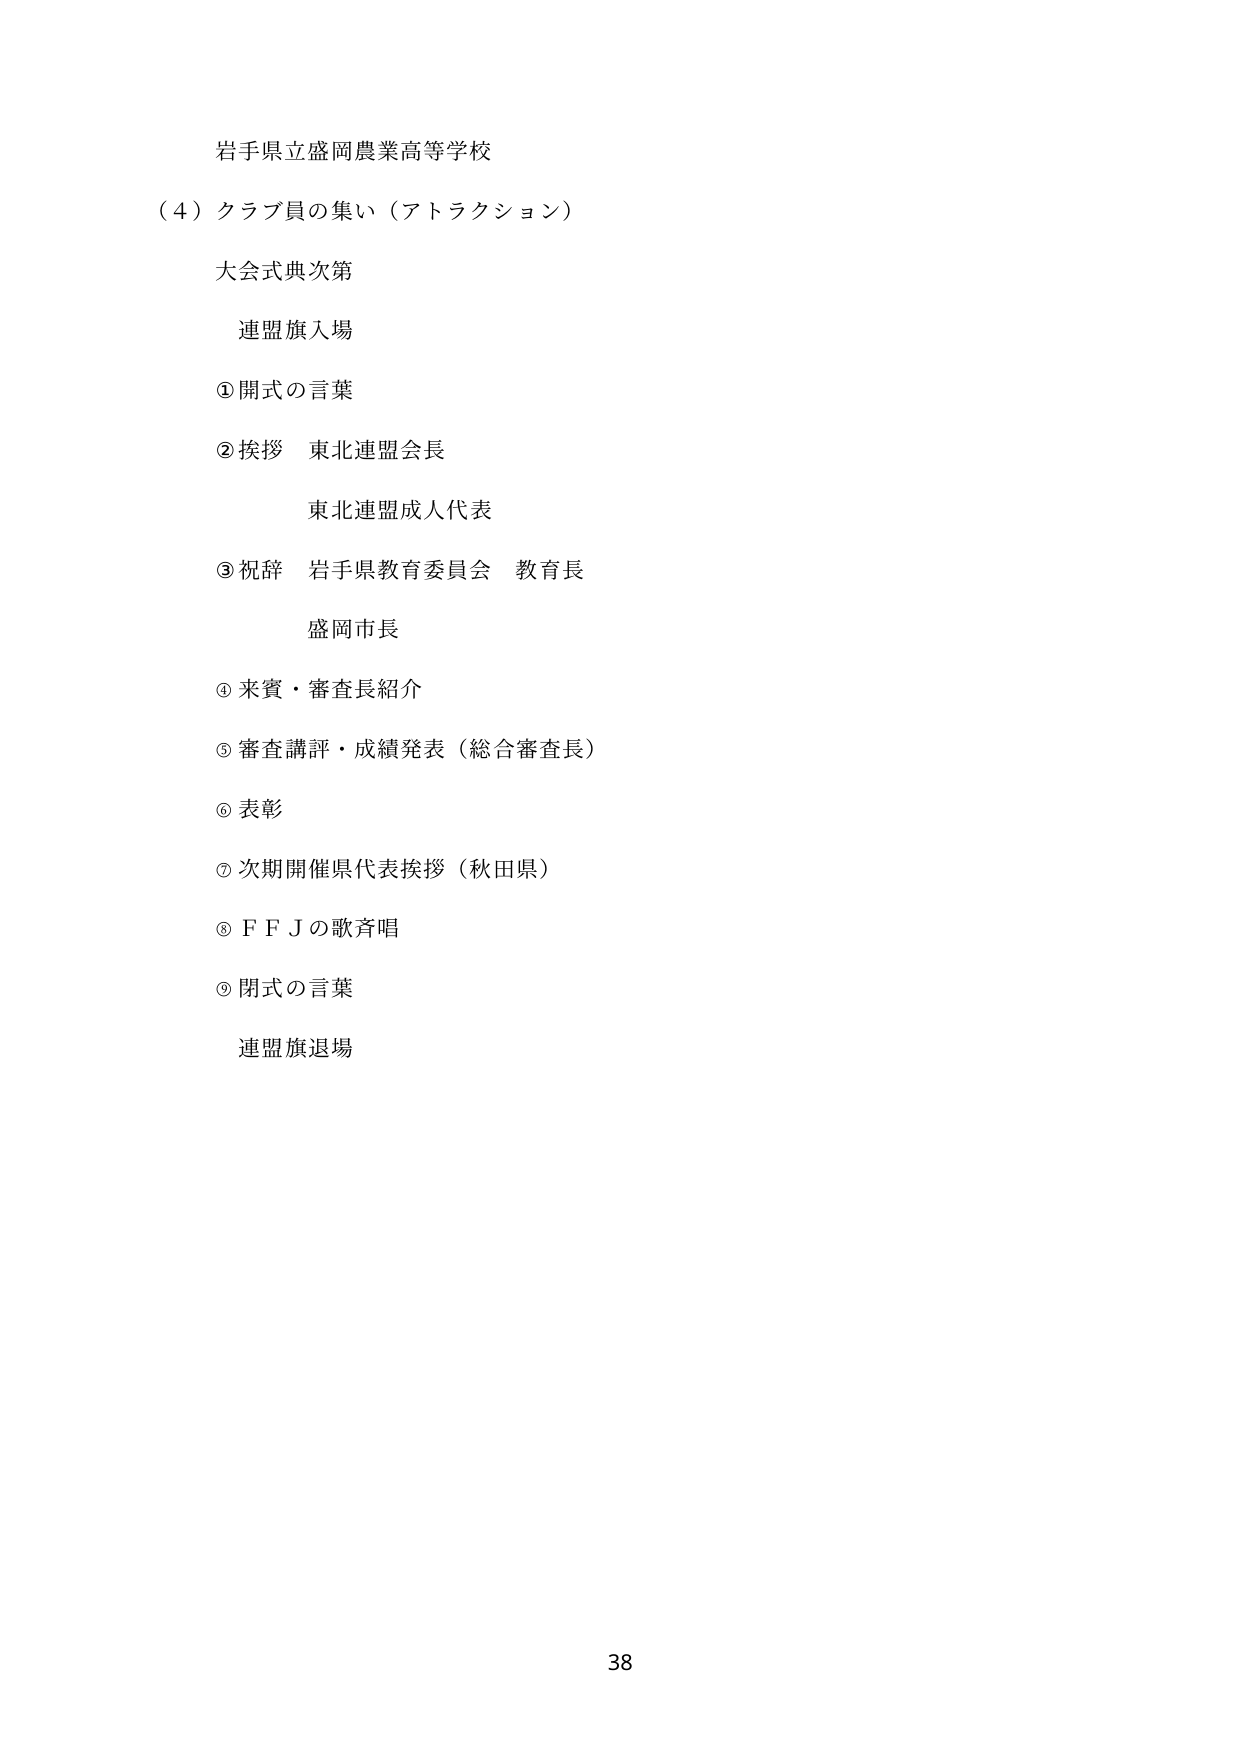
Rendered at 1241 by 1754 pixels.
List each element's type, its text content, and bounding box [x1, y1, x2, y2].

text ⑥表彰 [123, 778, 1117, 838]
text ④来賓・審査長紹介 [123, 658, 1117, 718]
text 連盟旗入場 [123, 299, 1117, 359]
text ③祝辞 岩手県教育委員会 教育長 [123, 539, 1117, 598]
text ②挨拶 東北連盟会長 [123, 419, 1117, 479]
text 東北連盟成人代表 [123, 479, 1117, 539]
text 連盟旗退場 [123, 1017, 1117, 1077]
text ⑧ＦＦＪの歌斉唱 [123, 897, 1117, 957]
text （４）クラブ員の集い（アトラクション） [123, 180, 1117, 240]
text ⑤審査講評・成績発表（総合審査長） [123, 718, 1117, 778]
text ①開式の言葉 [123, 359, 1117, 419]
text 盛岡市長 [123, 598, 1117, 658]
text ⑨閉式の言葉 [123, 957, 1117, 1017]
text 岩手県立盛岡農業高等学校 [123, 120, 1117, 180]
text 大会式典次第 [123, 240, 1117, 299]
text ⑦次期開催県代表挨拶（秋田県） [123, 838, 1117, 897]
